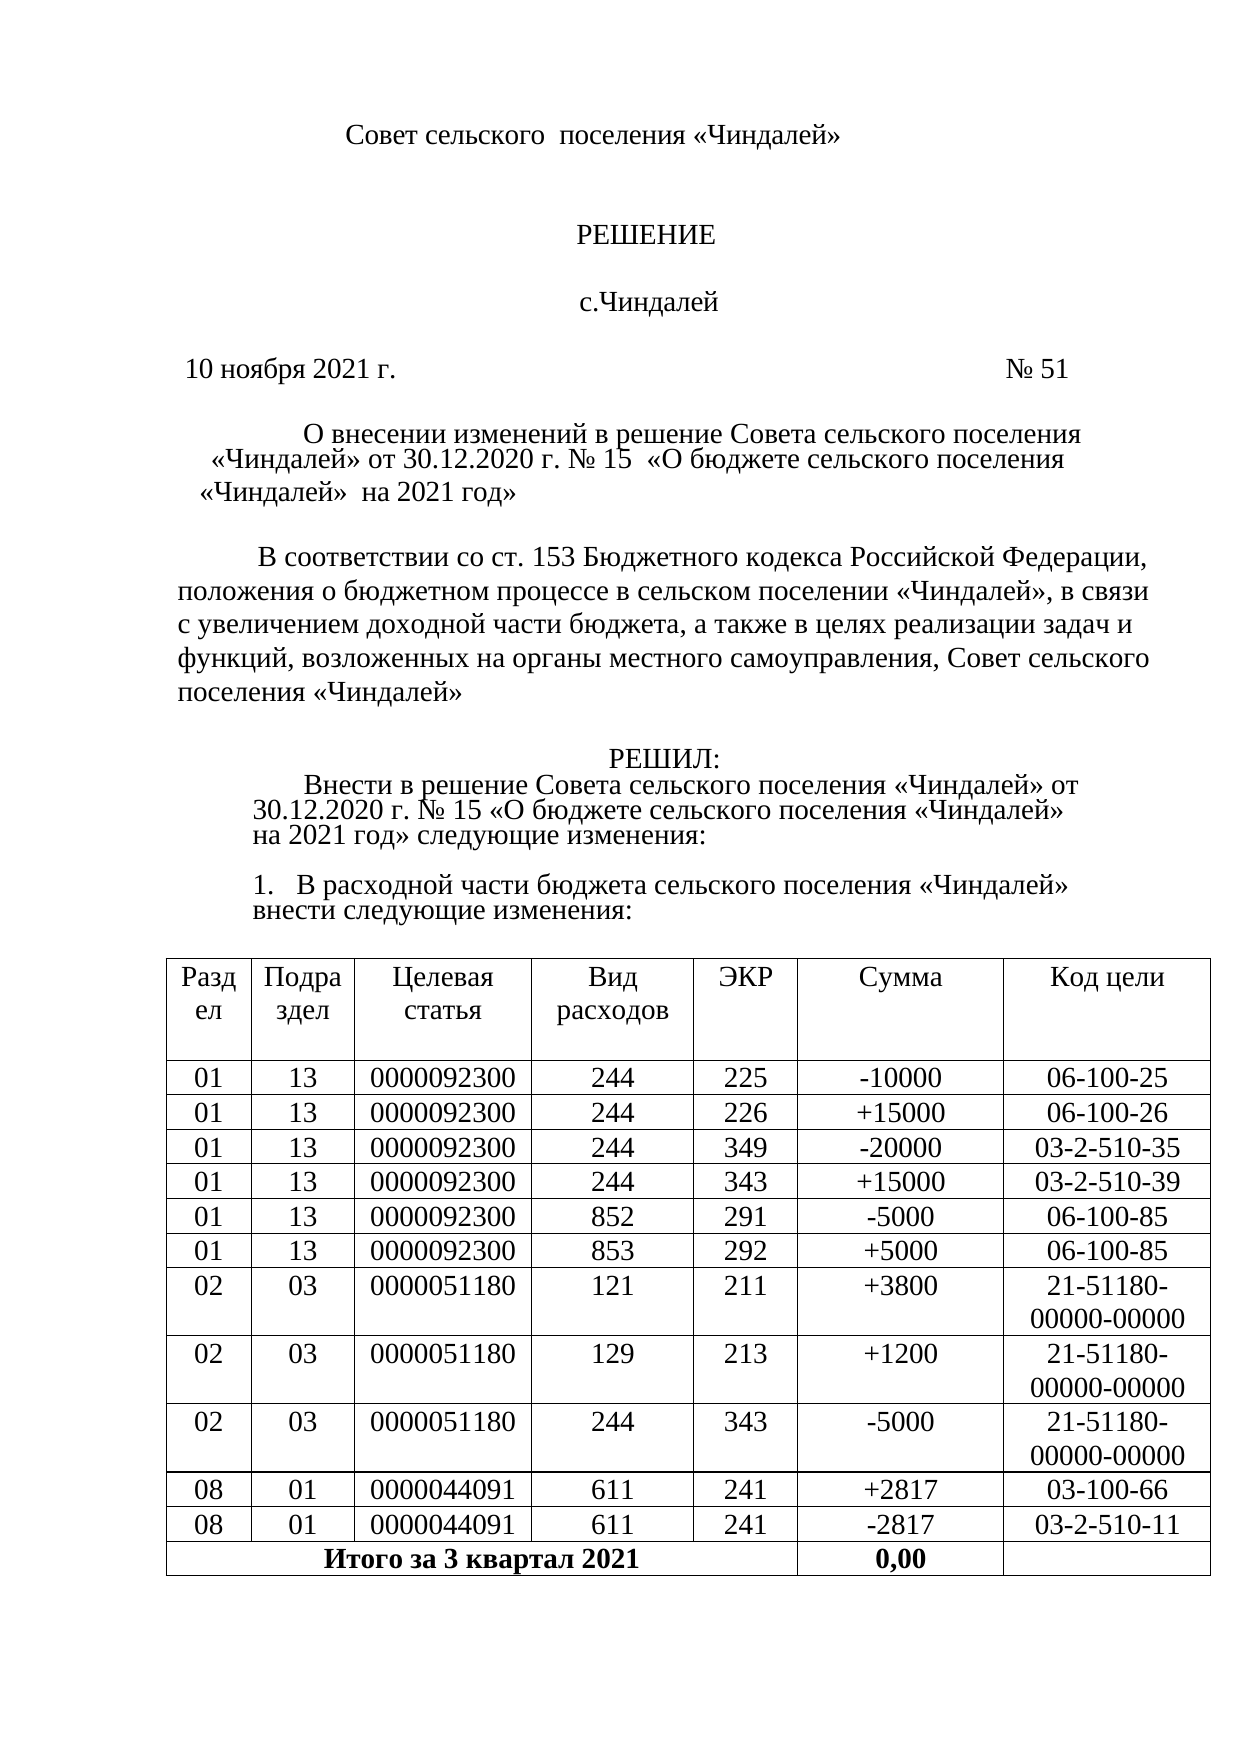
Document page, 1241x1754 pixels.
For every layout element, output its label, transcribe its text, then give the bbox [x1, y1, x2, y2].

table_cell 13 [252, 1095, 354, 1129]
table_cell 03 [252, 1268, 354, 1335]
table_cell 226 [694, 1095, 797, 1129]
table_cell 0000092300 [355, 1234, 531, 1267]
table_cell +3800 [798, 1268, 1003, 1335]
table_cell 0000092300 [355, 1095, 531, 1129]
table_header Раздел [167, 959, 251, 1059]
table_cell 611 [532, 1507, 693, 1541]
table_cell 01 [167, 1130, 251, 1163]
table_header Сумма [798, 959, 1003, 1059]
table_cell 08 [167, 1473, 251, 1506]
table_cell 06-100-26 [1004, 1095, 1210, 1129]
table_cell 02 [167, 1404, 251, 1471]
table_cell 292 [694, 1234, 797, 1267]
table_cell 13 [252, 1234, 354, 1267]
table_header Код цели [1004, 959, 1210, 1059]
text с.Чиндалей [274, 285, 1098, 318]
table_cell 13 [252, 1164, 354, 1198]
table_cell 0000092300 [355, 1164, 531, 1198]
table_cell -20000 [798, 1130, 1003, 1163]
table_header Подраздел [252, 959, 354, 1059]
table_cell 121 [532, 1268, 693, 1335]
table_cell 03-2-510-39 [1004, 1164, 1210, 1198]
table_cell 06-100-85 [1004, 1199, 1210, 1232]
table_cell 0000092300 [355, 1130, 531, 1163]
table_cell 13 [252, 1061, 354, 1094]
table_cell 0000051180 [355, 1404, 531, 1471]
table_cell 03-2-510-11 [1004, 1507, 1210, 1541]
table_cell 0000051180 [355, 1268, 531, 1335]
table_cell +1200 [798, 1336, 1003, 1403]
table_cell 21-51180-00000-00000 [1004, 1404, 1210, 1471]
table_cell 0000092300 [355, 1199, 531, 1232]
table_cell +2817 [798, 1473, 1003, 1506]
table_cell 03 [252, 1336, 354, 1403]
table_cell 01 [167, 1095, 251, 1129]
text 1. В расходной части бюджета сельского поселения «Чиндалей» внести следующие изменения: [252, 874, 1098, 924]
table_cell 349 [694, 1130, 797, 1163]
table_cell 244 [532, 1095, 693, 1129]
table_cell 241 [694, 1507, 797, 1541]
table_cell 13 [252, 1199, 354, 1232]
text РЕШЕНИЕ [274, 218, 1098, 251]
table_cell +5000 [798, 1234, 1003, 1267]
table_cell -2817 [798, 1507, 1003, 1541]
table_cell 13 [252, 1130, 354, 1163]
table_cell 853 [532, 1234, 693, 1267]
table_cell 244 [532, 1061, 693, 1094]
table_cell 08 [167, 1507, 251, 1541]
table_cell 244 [532, 1404, 693, 1471]
text Внести в решение Совета сельского поселения «Чиндалей» от 30.12.2020 г. № 15 «О бюджете сельского поселения «Чиндалей» на 2021 год» следующие изменения: [252, 774, 1098, 849]
table_cell 0000051180 [355, 1336, 531, 1403]
table_cell 0000044091 [355, 1507, 531, 1541]
text О внесении изменений в решение Совета сельского поселения «Чиндалей» от 30.12.2020 г. № 15 «О бюджете сельского поселения [177, 424, 1098, 474]
table_cell 241 [694, 1473, 797, 1506]
table_cell +15000 [798, 1164, 1003, 1198]
table_cell 01 [167, 1061, 251, 1094]
table_cell 611 [532, 1473, 693, 1506]
table_cell 01 [252, 1507, 354, 1541]
table_cell 211 [694, 1268, 797, 1335]
table_cell 0,00 [798, 1542, 1003, 1575]
table_cell 343 [694, 1164, 797, 1198]
table_cell 225 [694, 1061, 797, 1094]
table_cell -5000 [798, 1404, 1003, 1471]
table_cell 06-100-85 [1004, 1234, 1210, 1267]
table_cell 244 [532, 1130, 693, 1163]
text РЕШИЛ: [177, 741, 1152, 774]
table_cell Итого за 3 квартал 2021 [167, 1542, 797, 1575]
table_cell 244 [532, 1164, 693, 1198]
table_cell 03 [252, 1404, 354, 1471]
table_cell 21-51180-00000-00000 [1004, 1268, 1210, 1335]
table_cell 03-100-66 [1004, 1473, 1210, 1506]
table_cell 03-2-510-35 [1004, 1130, 1210, 1163]
table_cell 129 [532, 1336, 693, 1403]
text 10 ноября 2021 г. № 51 [177, 351, 1098, 385]
table_cell 01 [167, 1164, 251, 1198]
table_cell 01 [252, 1473, 354, 1506]
table_cell 01 [167, 1234, 251, 1267]
text В соответствии со ст. 153 Бюджетного кодекса Российской Федерации, положения о бюджетном процессе в сельском поселении «Чиндалей», в связи с увеличением доходной части бюджета, а также в целях реализации задач и функций, возложенных на органы местного самоуправления, Совет сельского поселения «Чиндалей» [177, 539, 1152, 707]
table_cell 852 [532, 1199, 693, 1232]
table_cell 291 [694, 1199, 797, 1232]
table_cell [1004, 1542, 1210, 1575]
table_cell 0000044091 [355, 1473, 531, 1506]
table_cell 343 [694, 1404, 797, 1471]
table_cell -10000 [798, 1061, 1003, 1094]
table_cell 02 [167, 1268, 251, 1335]
table_cell 21-51180-00000-00000 [1004, 1336, 1210, 1403]
table_cell 06-100-25 [1004, 1061, 1210, 1094]
text «Чиндалей» на 2021 год» [177, 481, 1098, 506]
table_cell +15000 [798, 1095, 1003, 1129]
text Совет сельского поселения «Чиндалей» [274, 118, 1098, 151]
table_header Вид расходов [532, 959, 693, 1059]
table_cell 02 [167, 1336, 251, 1403]
table_cell -5000 [798, 1199, 1003, 1232]
table_cell 01 [167, 1199, 251, 1232]
table_cell 0000092300 [355, 1061, 531, 1094]
table_header Целевая статья [355, 959, 531, 1059]
table_header ЭКР [694, 959, 797, 1059]
table_cell 213 [694, 1336, 797, 1403]
